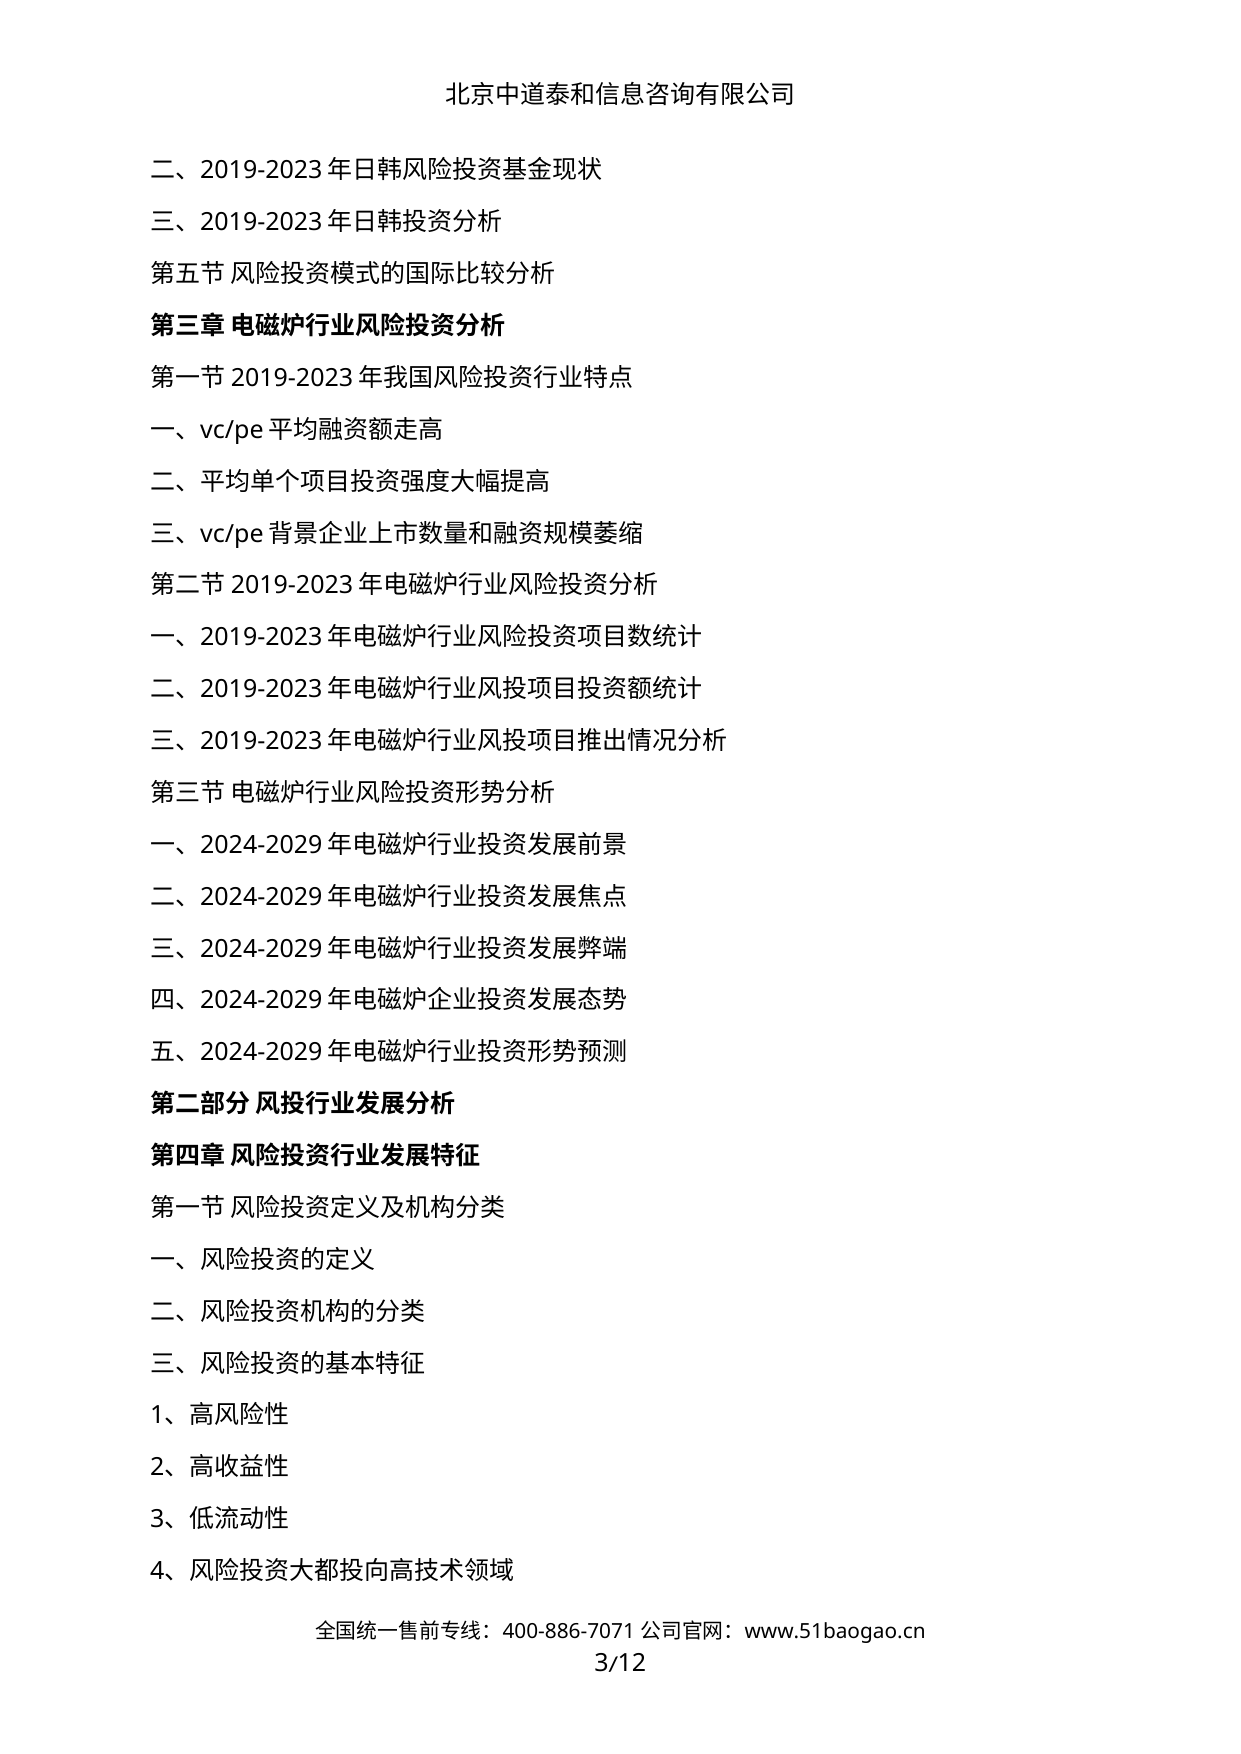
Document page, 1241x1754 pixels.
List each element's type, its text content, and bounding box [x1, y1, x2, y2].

text 第三节 电磁炉行业风险投资形势分析 [150, 772, 1090, 809]
text 第五节 风险投资模式的国际比较分析 [150, 254, 1090, 290]
text 三、2019-2023年电磁炉行业风投项目推出情况分析 [150, 721, 1090, 757]
text 第一节 2019-2023年我国风险投资行业特点 [150, 357, 1090, 394]
text 3、低流动性 [150, 1499, 1090, 1535]
text 二、2024-2029年电磁炉行业投资发展焦点 [150, 876, 1090, 912]
text 三、vc/pe背景企业上市数量和融资规模萎缩 [150, 513, 1090, 549]
text 一、vc/pe平均融资额走高 [150, 409, 1090, 446]
text 4、风险投资大都投向高技术领域 [150, 1551, 1090, 1587]
text 五、2024-2029年电磁炉行业投资形势预测 [150, 1032, 1090, 1068]
text 第一节 风险投资定义及机构分类 [150, 1187, 1090, 1224]
text 三、2019-2023年日韩投资分析 [150, 202, 1090, 238]
text 第二部分 风投行业发展分析 [150, 1084, 1090, 1120]
text 二、2019-2023年电磁炉行业风投项目投资额统计 [150, 669, 1090, 705]
text 四、2024-2029年电磁炉企业投资发展态势 [150, 980, 1090, 1016]
text 一、风险投资的定义 [150, 1239, 1090, 1276]
text 1、高风险性 [150, 1395, 1090, 1431]
text 一、2024-2029年电磁炉行业投资发展前景 [150, 824, 1090, 861]
text 2、高收益性 [150, 1447, 1090, 1483]
text 二、平均单个项目投资强度大幅提高 [150, 461, 1090, 497]
text 三、2024-2029年电磁炉行业投资发展弊端 [150, 928, 1090, 964]
text 三、风险投资的基本特征 [150, 1343, 1090, 1379]
text 第二节 2019-2023年电磁炉行业风险投资分析 [150, 565, 1090, 601]
text 二、风险投资机构的分类 [150, 1291, 1090, 1327]
text 第四章 风险投资行业发展特征 [150, 1136, 1090, 1172]
text 第三章 电磁炉行业风险投资分析 [150, 306, 1090, 342]
text 二、2019-2023年日韩风险投资基金现状 [150, 150, 1090, 186]
text 一、2019-2023年电磁炉行业风险投资项目数统计 [150, 617, 1090, 653]
